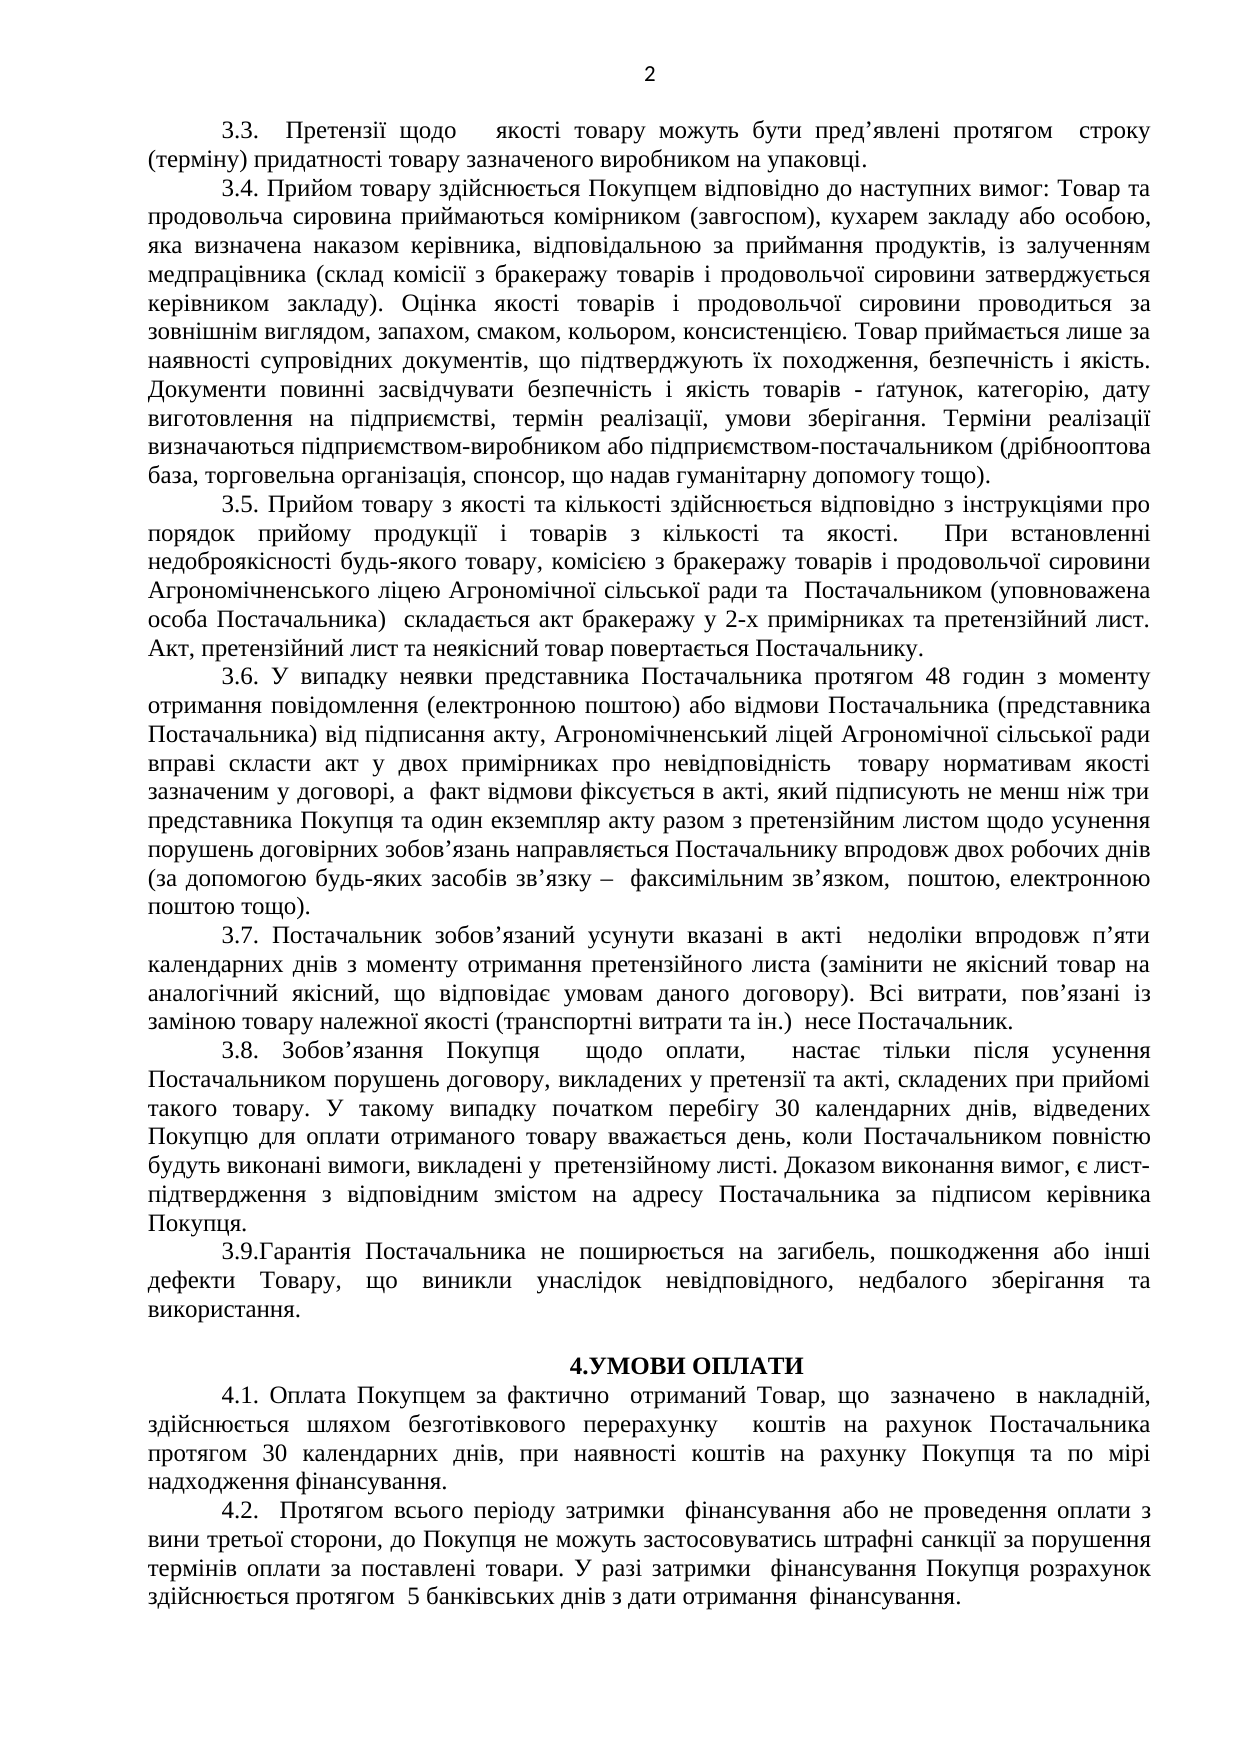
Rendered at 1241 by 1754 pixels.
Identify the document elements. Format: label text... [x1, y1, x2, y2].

text 4.2. Протягом всього періоду затримки фінансування або не проведення оплати з вини третьої сторони, до Покупця не можуть застосовуватись штрафні санкції за порушення термінів оплати за поставлені товари. У разі затримки фінансування Покупця розрахунок здійснюється протягом 5 банківських днів з дати отримання фінансування. [148, 1495, 1152, 1610]
text 3.8. Зобов’язання Покупця щодо оплати, настає тільки після усунення Постачальником порушень договору, викладених у претензії та акті, складених при прийомі такого товару. У такому випадку початком перебігу 30 календарних днів, відведених Покупцю для оплати отриманого товару вважається день, коли Постачальником повністю будуть виконані вимоги, викладені у претензійному листі. Доказом виконання вимог, є лист-підтвердження з відповідним змістом на адресу Постачальника за підписом керівника Покупця. [148, 1035, 1152, 1236]
text 3.3. Претензії щодо якості товару можуть бути пред’явлені протягом строку (терміну) придатності товару зазначеного виробником на упаковці. [148, 115, 1152, 173]
text 3.6. У випадку неявки представника Постачальника протягом 48 годин з моменту отримання повідомлення (електронною поштою) або відмови Постачальника (представника Постачальника) від підписання акту, Агрономічненський ліцей Агрономічної сільської ради вправі скласти акт у двох примірниках про невідповідність товару нормативам якості зазначеним у договорі, а факт відмови фіксується в акті, який підписують не менш ніж три представника Покупця та один екземпляр акту разом з претензійним листом щодо усунення порушень договірних зобов’язань направляється Постачальнику впродовж двох робочих днів (за допомогою будь-яких засобів зв’язку – факсимільним зв’язком, поштою, електронною поштою тощо). [148, 661, 1152, 920]
text 3.4. Прийом товару здійснюється Покупцем відповідно до наступних вимог: Товар та продовольча сировина приймаються комірником (завгоспом), кухарем закладу або особою, яка визначена наказом керівника, відповідальною за приймання продуктів, із залученням медпрацівника (склад комісії з бракеражу товарів і продовольчої сировини затверджується керівником закладу). Оцінка якості товарів і продовольчої сировини проводиться за зовнішнім виглядом, запахом, смаком, кольором, консистенцією. Товар приймається лише за наявності супровідних документів, що підтверджують їх походження, безпечність і якість. Документи повинні засвідчувати безпечність і якість товарів - ґатунок, категорію, дату виготовлення на підприємстві, термін реалізації, умови зберігання. Терміни реалізації визначаються підприємством-виробником або підприємством-постачальником (дрібнооптова база, торговельна організація, спонсор, що надав гуманітарну допомогу тощо). [148, 173, 1152, 489]
text 3.5. Прийом товару з якості та кількості здійснюється відповідно з інструкціями про порядок прийому продукції і товарів з кількості та якості. При встановленні недоброякісності будь-якого товару, комісією з бракеражу товарів і продовольчої сировини Агрономічненського ліцею Агрономічної сільської ради та Постачальником (уповноважена особа Постачальника) складається акт бракеражу у 2-х примірниках та претензійний лист. Акт, претензійний лист та неякісний товар повертається Постачальнику. [148, 489, 1152, 661]
text 4.УМОВИ ОПЛАТИ [148, 1351, 1152, 1380]
text 3.7. Постачальник зобов’язаний усунути вказані в акті недоліки впродовж п’яти календарних днів з моменту отримання претензійного листа (замінити не якісний товар на аналогічний якісний, що відповідає умовам даного договору). Всі витрати, пов’язані із заміною товару належної якості (транспортні витрати та ін.) несе Постачальник. [148, 920, 1152, 1035]
text 3.9.Гарантія Постачальника не поширюється на загибель, пошкодження або інші дефекти Товару, що виникли унаслідок невідповідного, недбалого зберігання та використання. [148, 1236, 1152, 1323]
text 4.1. Оплата Покупцем за фактично отриманий Товар, що зазначено в накладній, здійснюється шляхом безготівкового перерахунку коштів на рахунок Постачальника протягом 30 календарних днів, при наявності коштів на рахунку Покупця та по мірі надходження фінансування. [148, 1380, 1152, 1495]
